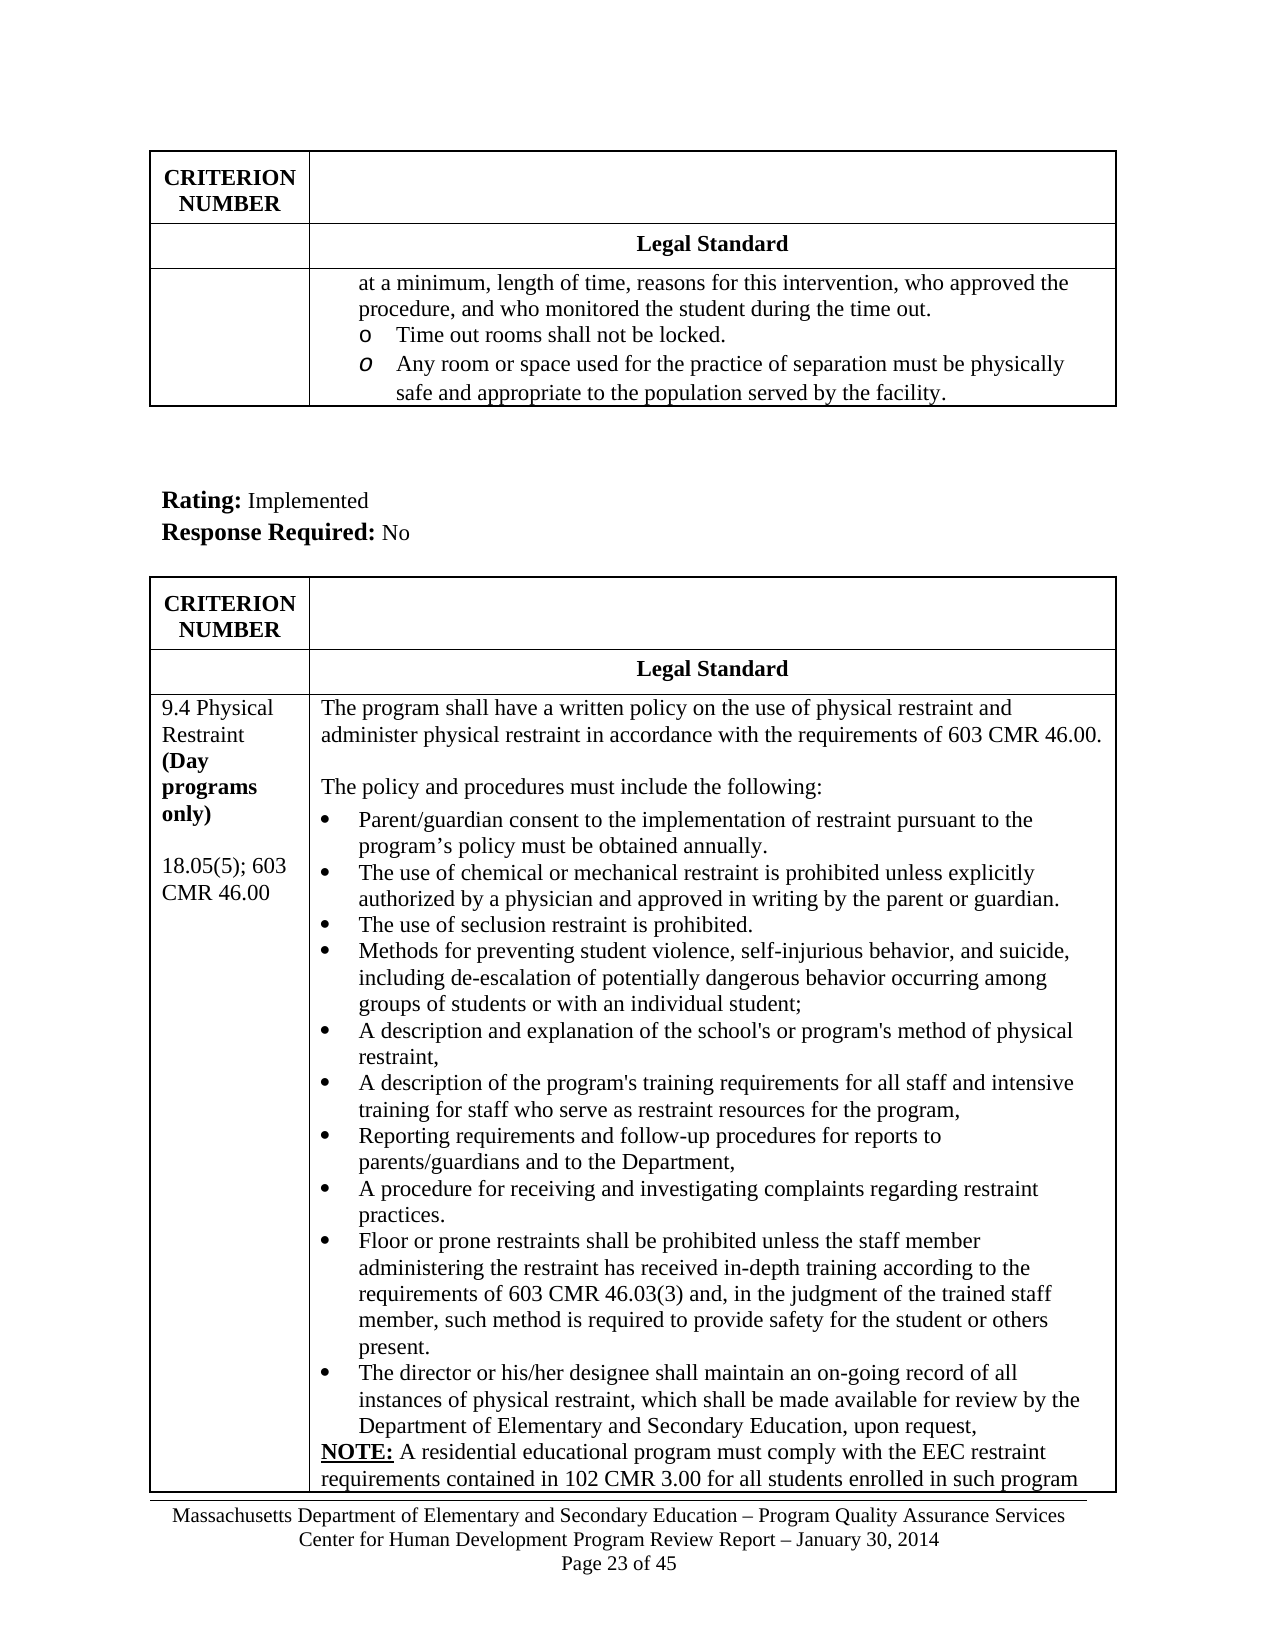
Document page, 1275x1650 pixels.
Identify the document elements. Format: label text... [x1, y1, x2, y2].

table_header CRITERION NUMBER [151, 578, 309, 648]
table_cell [151, 269, 309, 405]
table_cell Legal Standard [310, 224, 1115, 268]
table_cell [310, 269, 1115, 405]
table_cell Response Required: No [150, 518, 1116, 549]
table_cell [151, 224, 309, 268]
table_cell Legal Standard [310, 650, 1115, 694]
table_cell [151, 650, 309, 694]
table_header [310, 152, 1115, 223]
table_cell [151, 695, 309, 1491]
table_header [310, 578, 1115, 648]
table_header Rating: Implemented [150, 486, 1116, 517]
table_header CRITERION NUMBER [151, 152, 309, 223]
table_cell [310, 695, 1115, 1491]
